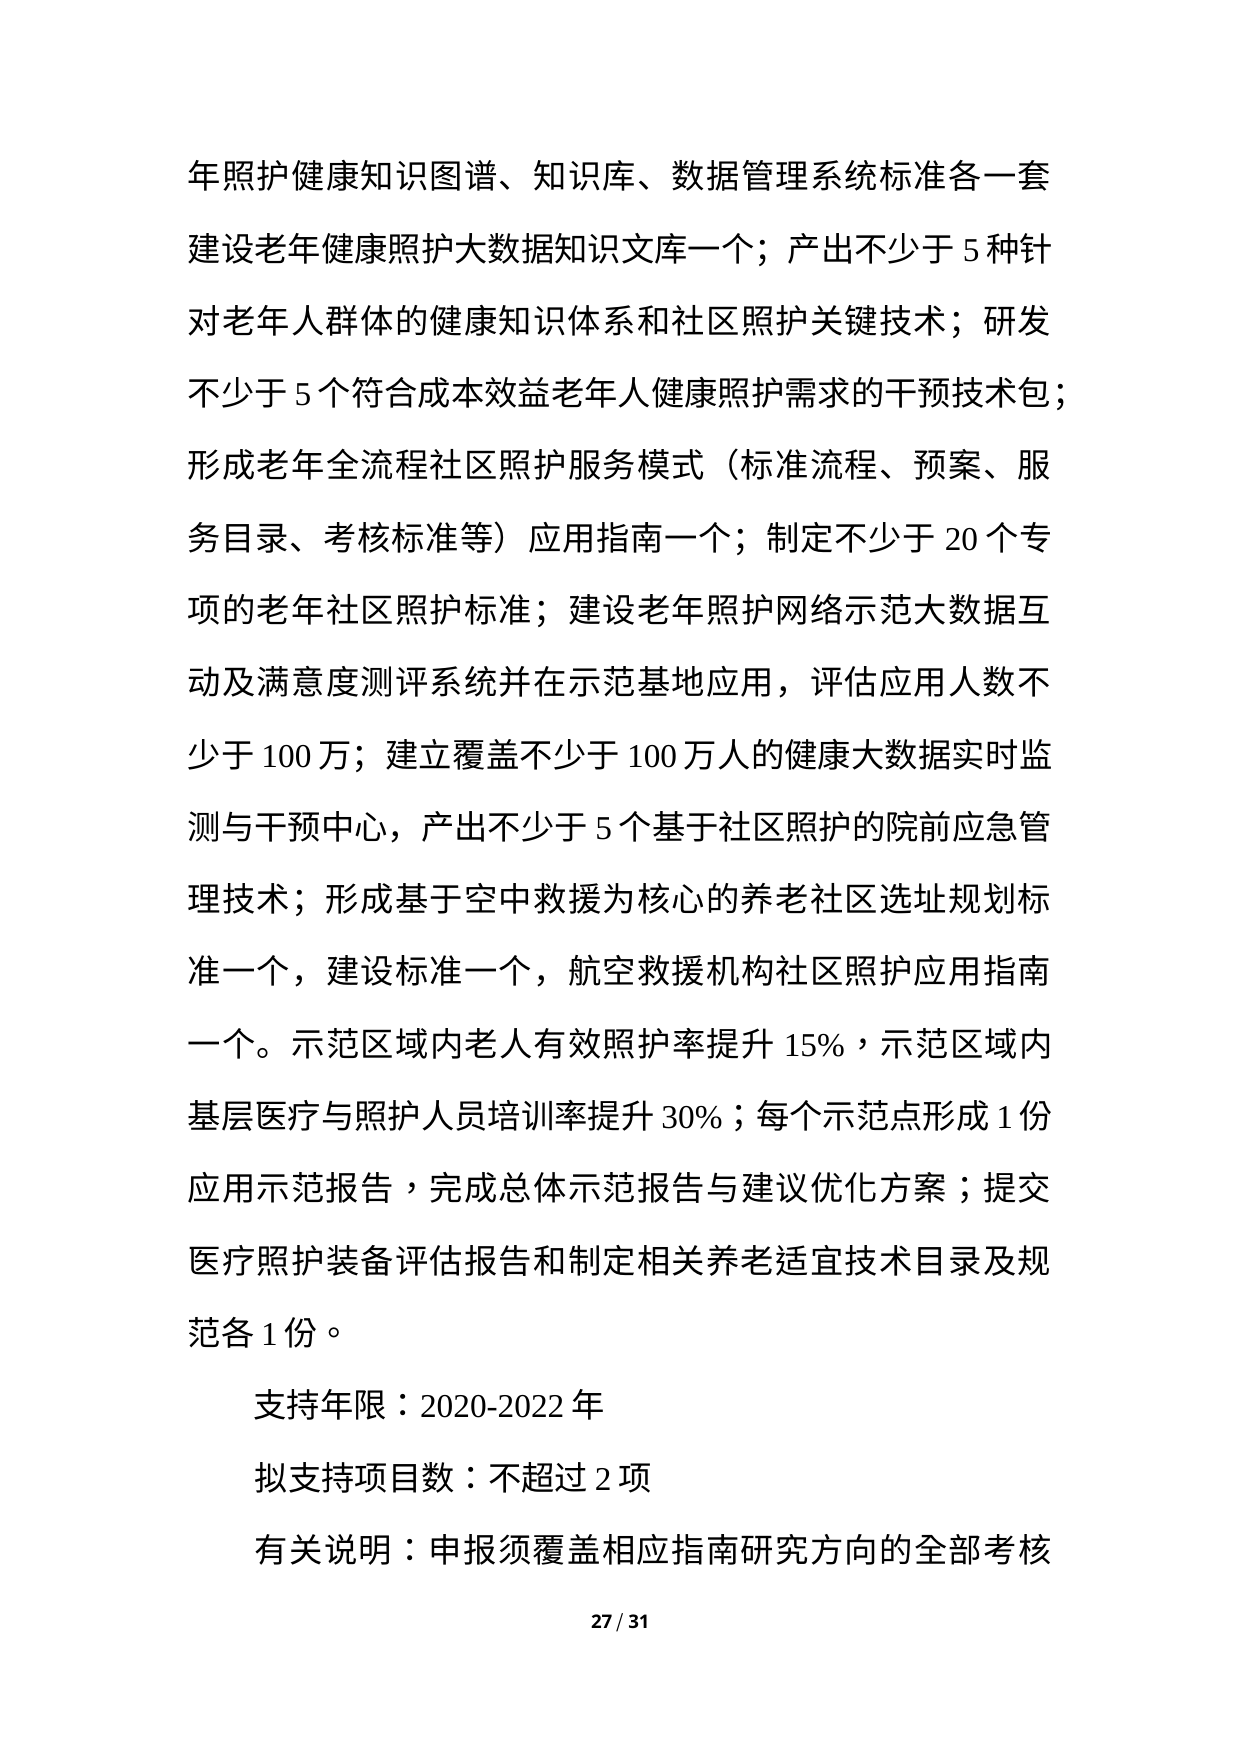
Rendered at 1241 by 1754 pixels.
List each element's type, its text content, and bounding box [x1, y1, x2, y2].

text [187, 150, 1053, 1355]
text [187, 1523, 1053, 1572]
text 支持年限：2020-2022年 [187, 1379, 1053, 1427]
text 拟支持项目数：不超过2项 [187, 1451, 1053, 1499]
